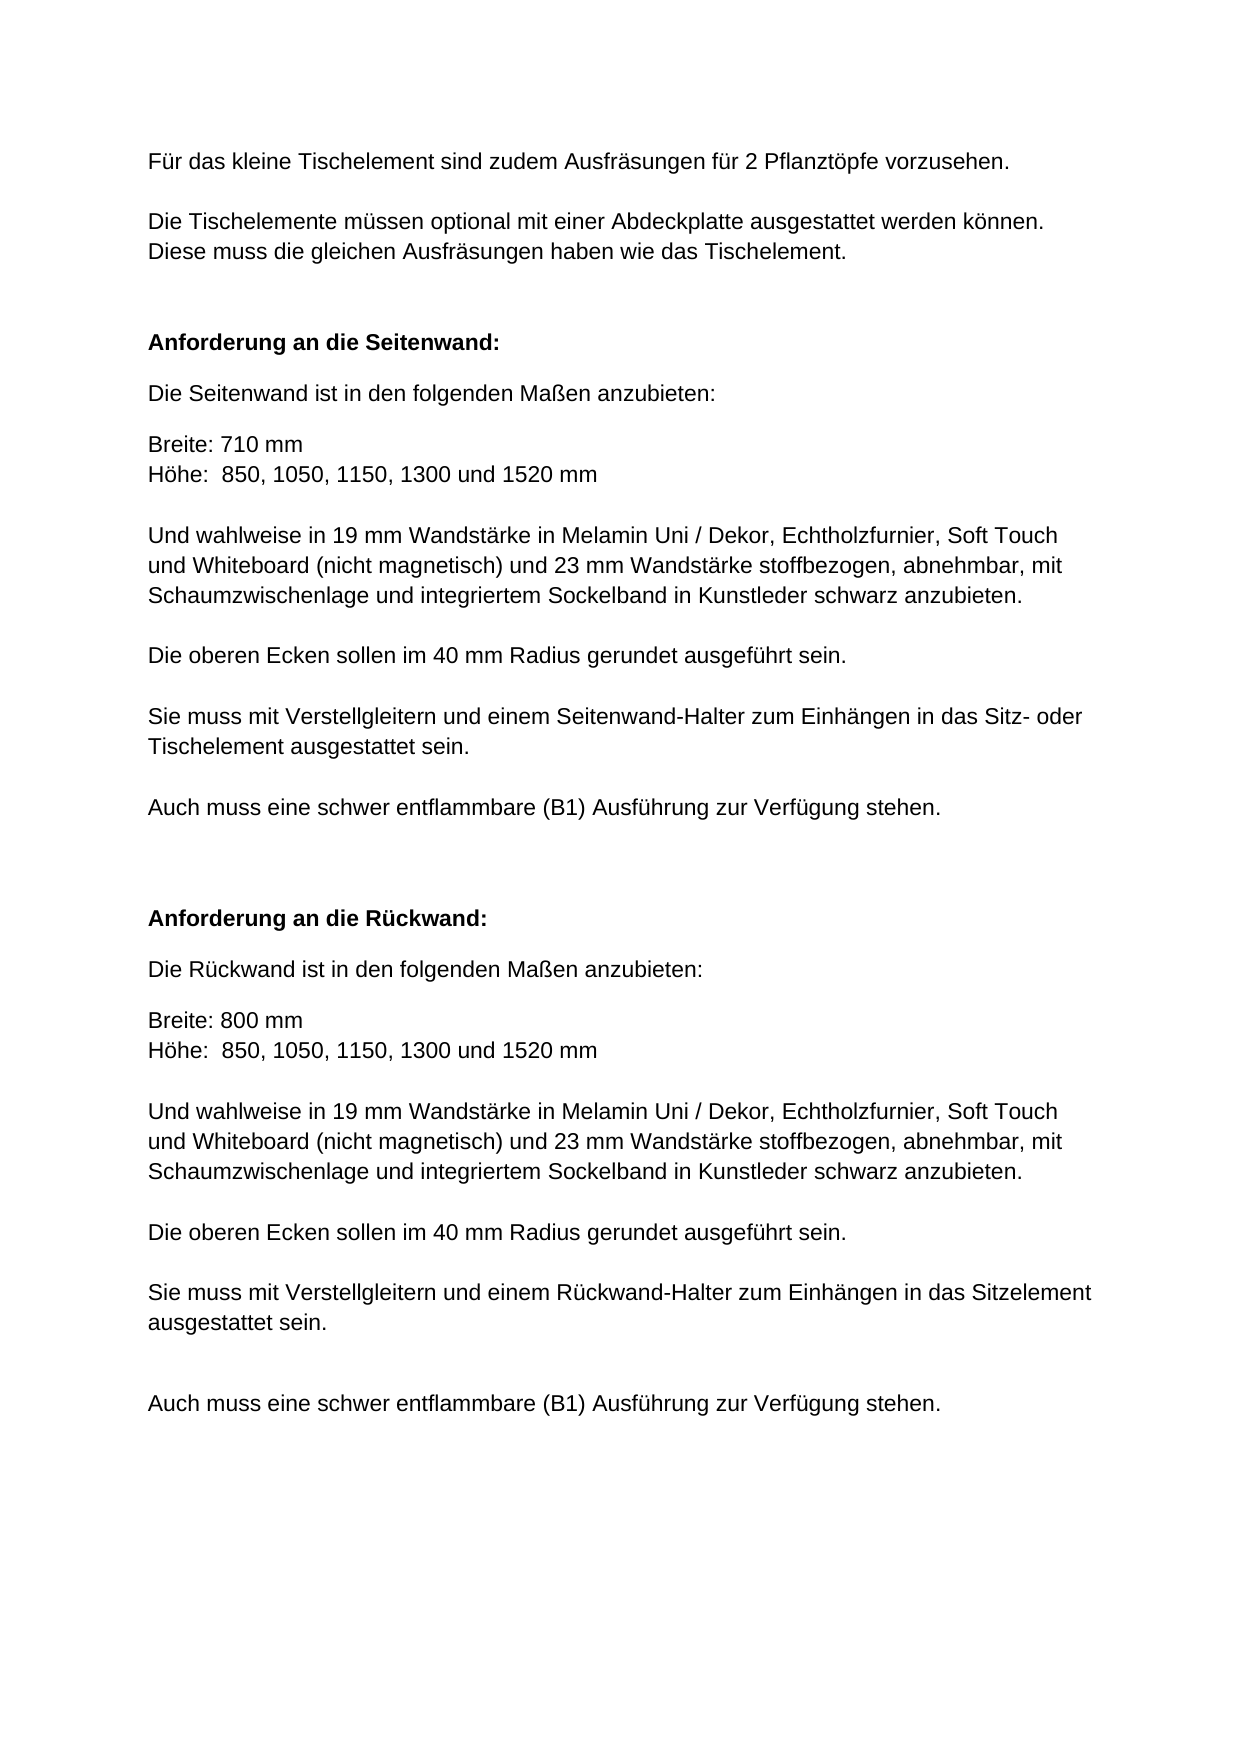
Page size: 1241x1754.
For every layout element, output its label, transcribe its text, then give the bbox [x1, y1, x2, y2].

text Sie muss mit Verstellgleitern und einem Seitenwand-Halter zum Einhängen in das Sitz- oder Tischelement ausgestattet sein. [148, 703, 1093, 759]
text Für das kleine Tischelement sind zudem Ausfräsungen für 2 Pflanztöpfe vorzusehen. [148, 148, 1093, 174]
text Anforderung an die Seitenwand: [148, 329, 1093, 355]
text Die oberen Ecken sollen im 40 mm Radius gerundet ausgeführt sein. [148, 642, 1093, 669]
text Die Rückwand ist in den folgenden Maßen anzubieten: [148, 956, 1093, 982]
text Auch muss eine schwer entflammbare (B1) Ausführung zur Verfügung stehen. [148, 793, 1093, 820]
text Anforderung an die Rückwand: [148, 905, 1093, 931]
text Sie muss mit Verstellgleitern und einem Rückwand-Halter zum Einhängen in das Sitzelement ausgestattet sein. [148, 1279, 1093, 1335]
text Breite: 710 mm [148, 431, 1093, 457]
text Und wahlweise in 19 mm Wandstärke in Melamin Uni / Dekor, Echtholzfurnier, Soft Touch und Whiteboard (nicht magnetisch) und 23 mm Wandstärke stoffbezogen, abnehmbar, mit Schaumzwischenlage und integriertem Sockelband in Kunstleder schwarz anzubieten. [148, 522, 1093, 608]
text Höhe: 850, 1050, 1150, 1300 und 1520 mm [148, 461, 1093, 487]
text Die oberen Ecken sollen im 40 mm Radius gerundet ausgeführt sein. [148, 1218, 1093, 1245]
text Und wahlweise in 19 mm Wandstärke in Melamin Uni / Dekor, Echtholzfurnier, Soft Touch und Whiteboard (nicht magnetisch) und 23 mm Wandstärke stoffbezogen, abnehmbar, mit Schaumzwischenlage und integriertem Sockelband in Kunstleder schwarz anzubieten. [148, 1098, 1093, 1184]
text Breite: 800 mm [148, 1007, 1093, 1033]
text Die Tischelemente müssen optional mit einer Abdeckplatte ausgestattet werden können. [148, 208, 1093, 234]
text Höhe: 850, 1050, 1150, 1300 und 1520 mm [148, 1037, 1093, 1063]
text Die Seitenwand ist in den folgenden Maßen anzubieten: [148, 380, 1093, 406]
text Diese muss die gleichen Ausfräsungen haben wie das Tischelement. [148, 238, 1093, 264]
text Auch muss eine schwer entflammbare (B1) Ausführung zur Verfügung stehen. [148, 1390, 1093, 1417]
